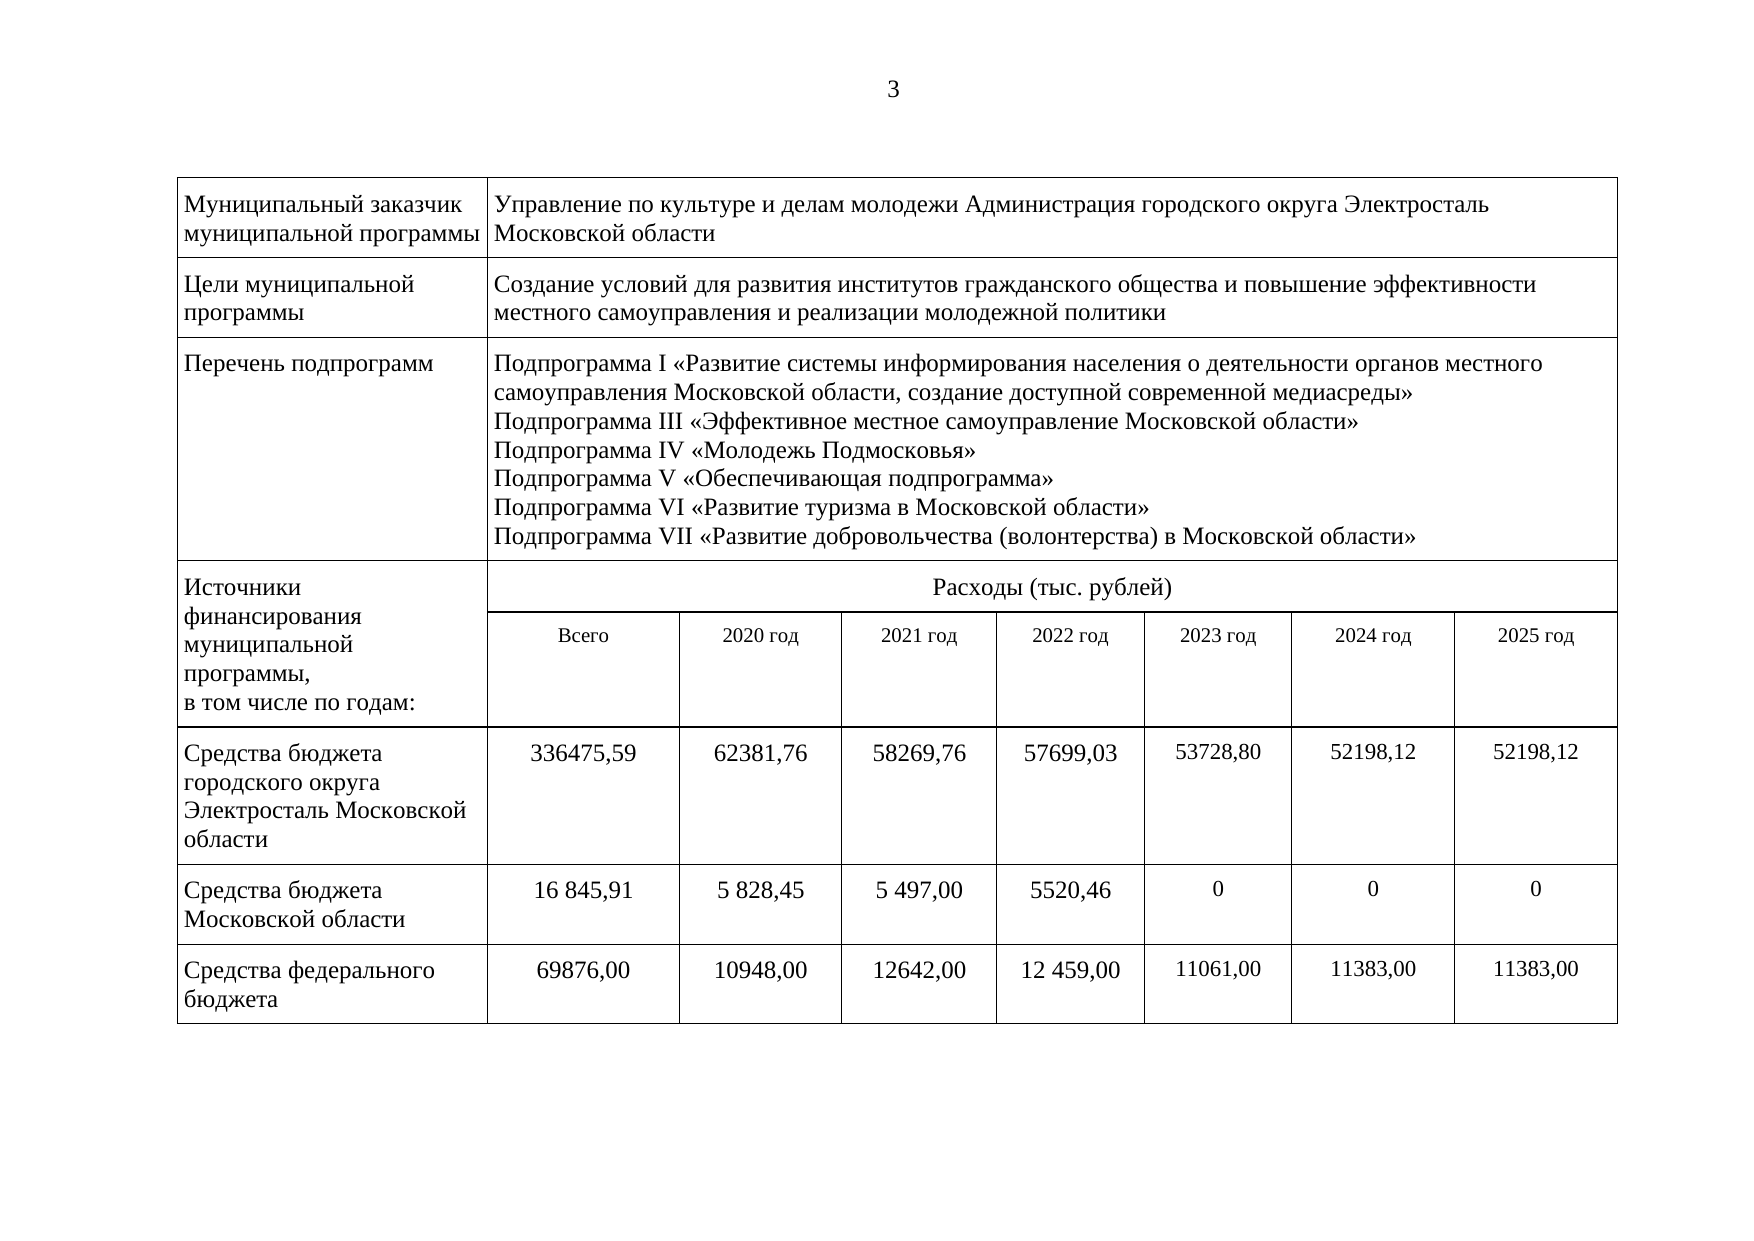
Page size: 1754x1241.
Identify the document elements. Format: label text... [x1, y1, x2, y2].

table_cell 2022 год [997, 613, 1144, 726]
table_cell 62381,76 [680, 728, 841, 864]
table_cell 5 828,45 [680, 865, 841, 943]
table_cell Средства федерального бюджета [178, 945, 487, 1023]
table_cell 5520,46 [997, 865, 1144, 943]
table_cell 11061,00 [1145, 945, 1291, 1023]
table_cell Всего [488, 613, 679, 726]
table_cell Создание условий для развития институтов гражданского общества и повышение эффективности местного самоуправления и реализации молодежной политики [488, 258, 1617, 337]
table_cell Источники финансирования муниципальной программы, в том числе по годам: [178, 561, 487, 726]
table_cell 0 [1455, 865, 1617, 943]
table_cell 336475,59 [488, 728, 679, 864]
table_cell 10948,00 [680, 945, 841, 1023]
table_cell 52198,12 [1292, 728, 1454, 864]
table_cell 53728,80 [1145, 728, 1291, 864]
table_cell 52198,12 [1455, 728, 1617, 864]
table_cell 2025 год [1455, 613, 1617, 726]
table_cell 5 497,00 [842, 865, 996, 943]
table_cell 58269,76 [842, 728, 996, 864]
table_cell 0 [1145, 865, 1291, 943]
table_cell 11383,00 [1292, 945, 1454, 1023]
table_cell 12 459,00 [997, 945, 1144, 1023]
table_cell Средства бюджета Московской области [178, 865, 487, 943]
table_cell Средства бюджета городского округа Электросталь Московской области [178, 728, 487, 864]
table_cell 12642,00 [842, 945, 996, 1023]
table_cell 2020 год [680, 613, 841, 726]
table_cell 2024 год [1292, 613, 1454, 726]
table_cell 11383,00 [1455, 945, 1617, 1023]
table_cell Управление по культуре и делам молодежи Администрация городского округа Электросталь Московской области [488, 178, 1617, 257]
table_cell Муниципальный заказчик муниципальной программы [178, 178, 487, 257]
table_cell 2021 год [842, 613, 996, 726]
table_cell 16 845,91 [488, 865, 679, 943]
table_cell 2023 год [1145, 613, 1291, 726]
table_cell Расходы (тыс. рублей) [488, 561, 1617, 611]
table_cell 69876,00 [488, 945, 679, 1023]
table_cell Цели муниципальной программы [178, 258, 487, 337]
table_cell 0 [1292, 865, 1454, 943]
table_cell Перечень подпрограмм [178, 338, 487, 560]
table_cell Подпрограмма I «Развитие системы информирования населения о деятельности органов местного самоуправления Московской области, создание доступной современной медиасреды» Подпрограмма III «Эффективное местное самоуправление Московской области» Подпрограмма IV «Молодежь Подмосковья» Подпрограмма V «Обеспечивающая подпрограмма» Подпрограмма VI «Развитие туризма в Московской области» Подпрограмма VII «Развитие добровольчества (волонтерства) в Московской области» [488, 338, 1617, 560]
table_cell 57699,03 [997, 728, 1144, 864]
